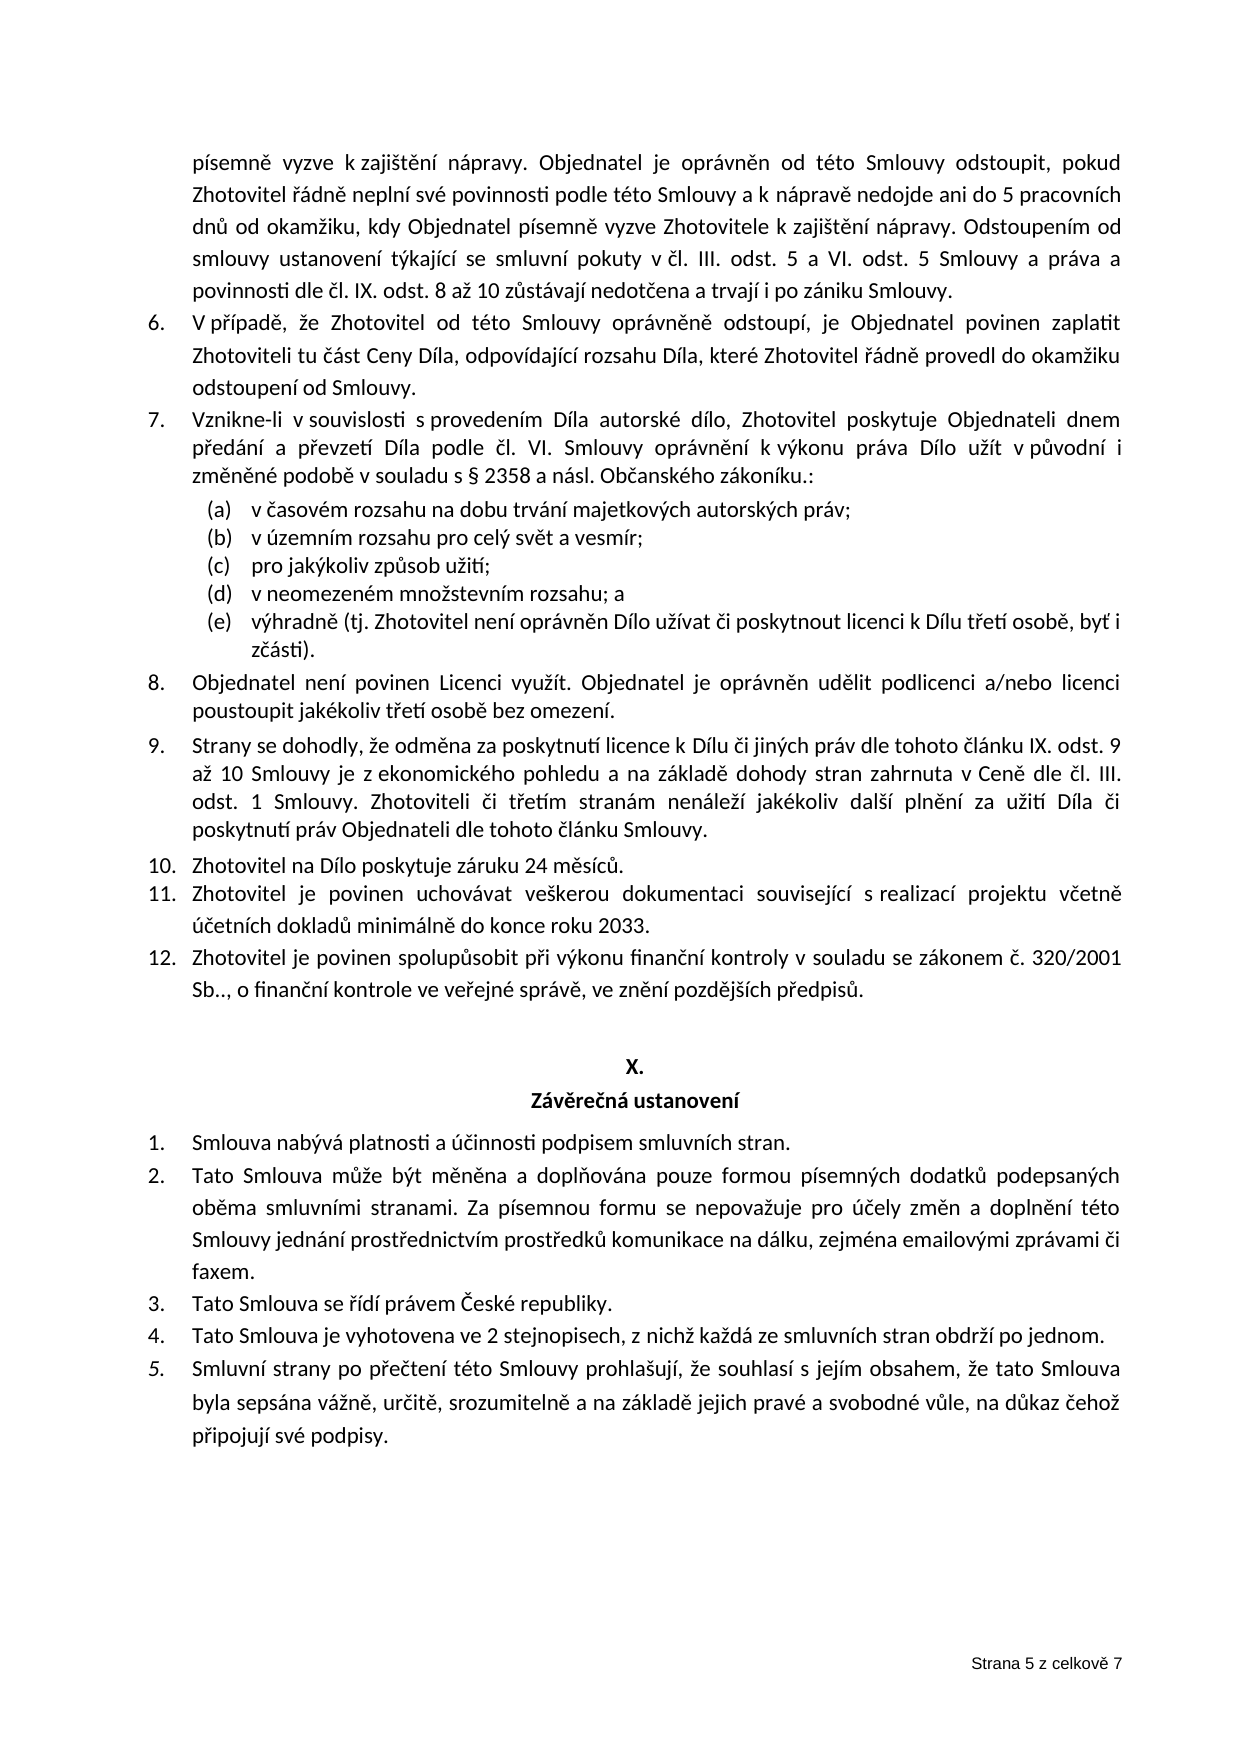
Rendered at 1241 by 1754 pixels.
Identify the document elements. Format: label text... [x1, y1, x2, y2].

text pro jakýkoliv způsob užití; [207, 551, 1122, 579]
text v neomezeném množstevním rozsahu; a [207, 579, 1122, 607]
text X. [148, 1052, 1122, 1081]
text v územním rozsahu pro celý svět a vesmír; [207, 523, 1122, 551]
list Tato Smlouva může být měněna a doplňována pouze formou písemných dodatků podepsaných oběma smluvními stranami. Za písemnou formu se nepovažuje pro účely změn a doplnění této Smlouvy jednání prostřednictvím prostředků komunikace na dálku, zejména emailovými zprávami či faxem. [148, 1161, 1122, 1285]
list Tato Smlouva je vyhotovena ve 2 stejnopisech, z nichž každá ze smluvních stran obdrží po jednom. [148, 1322, 1122, 1350]
list Zhotovitel je povinen uchovávat veškerou dokumentaci související s realizací projektu včetně účetních dokladů minimálně do konce roku 2033. [148, 879, 1122, 939]
list Zhotovitel je povinen spolupůsobit při výkonu finanční kontroly v souladu se zákonem č. 320/2001 Sb.., o finanční kontrole ve veřejné správě, ve znění pozdějších předpisů. [148, 943, 1122, 1004]
list Smluvní strany po přečtení této Smlouvy prohlašují, že souhlasí s jejím obsahem, že tato Smlouva byla sepsána vážně, určitě, srozumitelně a na základě jejich pravé a svobodné vůle, na důkaz čehož připojují své podpisy. [148, 1354, 1122, 1449]
text Závěrečná ustanovení [148, 1086, 1122, 1114]
list Objednatel není povinen Licenci využít. Objednatel je oprávněn udělit podlicenci a/nebo licenci poustoupit jakékoliv třetí osobě bez omezení. [148, 668, 1122, 724]
list Strany se dohodly, že odměna za poskytnutí licence k Dílu či jiných práv dle tohoto článku IX. odst. 9 až 10 Smlouvy je z ekonomického pohledu a na základě dohody stran zahrnuta v Ceně dle čl. III. odst. 1 Smlouvy. Zhotoviteli či třetím stranám nenáleží jakékoliv další plnění za užití Díla či poskytnutí práv Objednateli dle tohoto článku Smlouvy. [148, 731, 1122, 843]
list V případě, že Zhotovitel od této Smlouvy oprávněně odstoupí, je Objednatel povinen zaplatit Zhotoviteli tu část Ceny Díla, odpovídající rozsahu Díla, které Zhotovitel řádně provedl do okamžiku odstoupení od Smlouvy. [148, 308, 1122, 401]
text v časovém rozsahu na dobu trvání majetkových autorských práv; [207, 495, 1122, 523]
list Vznikne-li v souvislosti s provedením Díla autorské dílo, Zhotovitel poskytuje Objednateli dnem předání a převzetí Díla podle čl. VI. Smlouvy oprávnění k výkonu práva Dílo užít v původní i změněné podobě v souladu s § 2358 a násl. Občanského zákoníku.: [148, 405, 1122, 489]
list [148, 148, 1122, 304]
list Tato Smlouva se řídí právem České republiky. [148, 1289, 1122, 1317]
text výhradně (tj. Zhotovitel není oprávněn Dílo užívat či poskytnout licenci k Dílu třetí osobě, byť i zčásti). [207, 607, 1122, 663]
list Zhotovitel na Dílo poskytuje záruku 24 měsíců. [148, 851, 1122, 879]
list Smlouva nabývá platnosti a účinnosti podpisem smluvních stran. [148, 1128, 1122, 1157]
